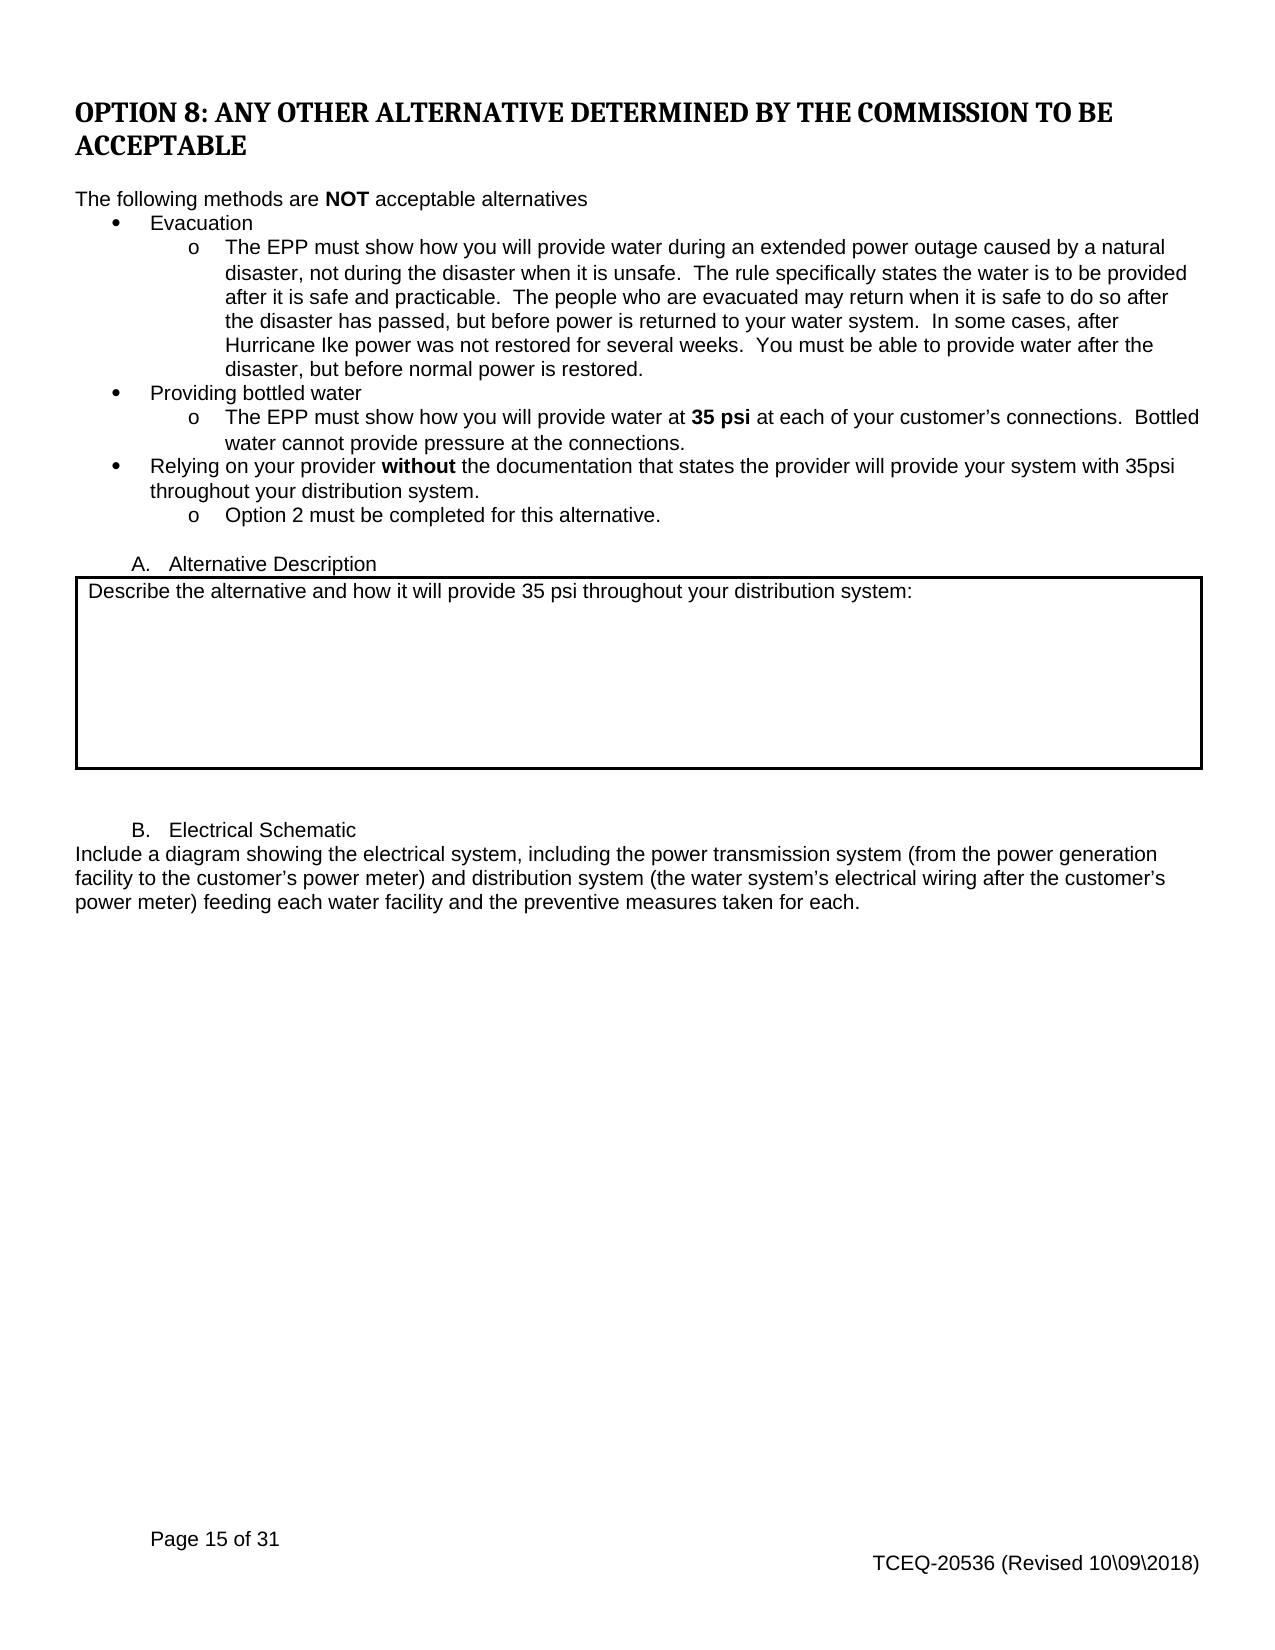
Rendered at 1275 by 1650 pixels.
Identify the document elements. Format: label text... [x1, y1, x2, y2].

subtitle OPTION 8: ANY OTHER ALTERNATIVE DETERMINED BY THE COMMISSION TO BE ACCEPTABLE [75, 96, 1200, 163]
list Providing bottled water [112, 381, 1200, 404]
list Electrical Schematic [131, 818, 1200, 842]
table_header Describe the alternative and how it will provide 35 psi throughout your distribution system: [78, 579, 1200, 767]
list The EPP must show how you will provide water at 35 psi at each of your customer’s connections. Bottled water cannot provide pressure at the connections. [187, 404, 1200, 454]
list Evacuation [112, 211, 1200, 235]
list Relying on your provider without the documentation that states the provider will provide your system with 35psi throughout your distribution system. [112, 454, 1200, 502]
list Alternative Description [131, 552, 1200, 576]
text The following methods are NOT acceptable alternatives [75, 187, 1200, 211]
list Option 2 must be completed for this alternative. [187, 502, 1200, 528]
text Include a diagram showing the electrical system, including the power transmission system (from the power generation facility to the customer’s power meter) and distribution system (the water system’s electrical wiring after the customer’s power meter) feeding each water facility and the preventive measures taken for each. [75, 842, 1200, 914]
list The EPP must show how you will provide water during an extended power outage caused by a natural disaster, not during the disaster when it is unsafe. The rule specifically states the water is to be provided after it is safe and practicable. The people who are evacuated may return when it is safe to do so after the disaster has passed, but before power is returned to your water system. In some cases, after Hurricane Ike power was not restored for several weeks. You must be able to provide water after the disaster, but before normal power is restored. [187, 235, 1200, 381]
